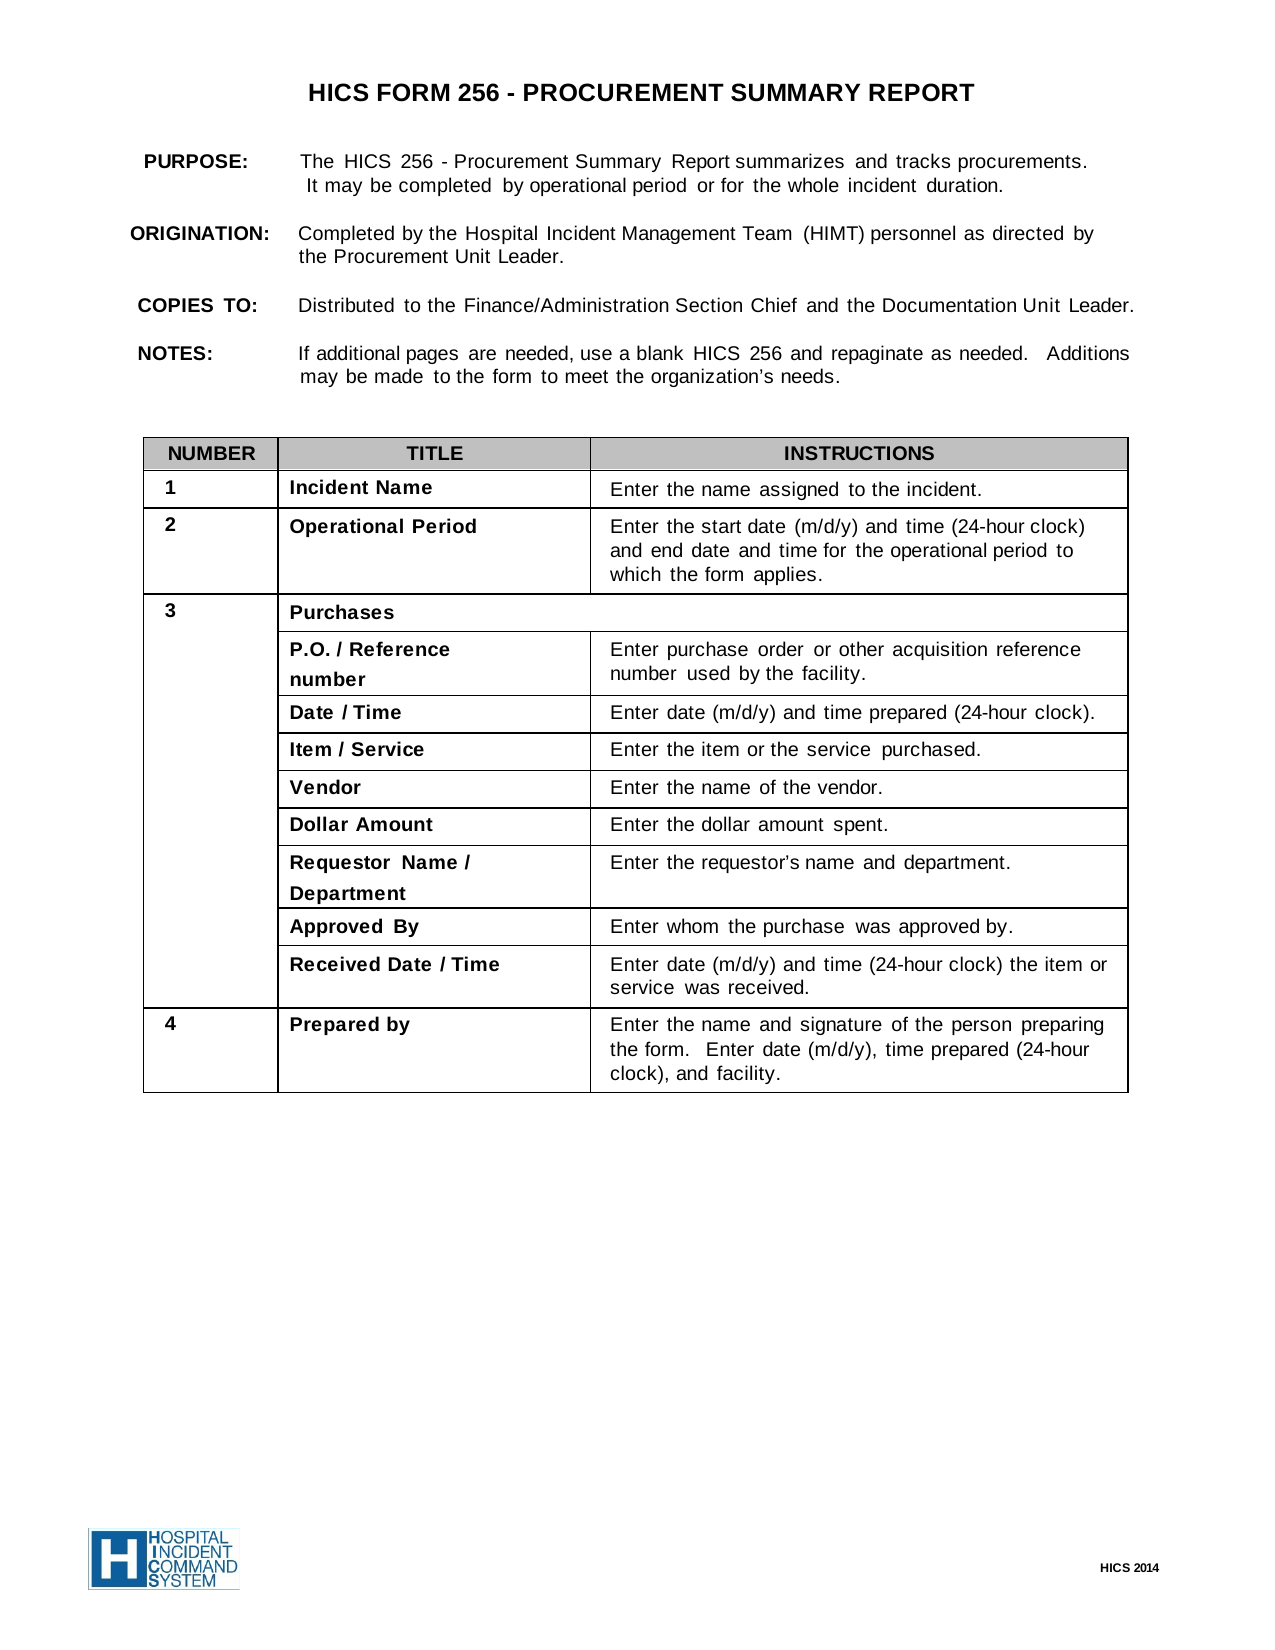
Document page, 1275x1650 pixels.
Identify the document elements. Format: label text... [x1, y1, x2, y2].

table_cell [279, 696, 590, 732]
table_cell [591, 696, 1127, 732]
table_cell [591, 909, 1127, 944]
text It may be completed by operational period or for the whole incident duration. [306, 173, 1171, 196]
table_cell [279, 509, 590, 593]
text NOTES: If additional pages are needed, use a blank HICS 256 and repaginate as needed. Additions may be made to the form to meet the organization’s needs. [137, 342, 1149, 388]
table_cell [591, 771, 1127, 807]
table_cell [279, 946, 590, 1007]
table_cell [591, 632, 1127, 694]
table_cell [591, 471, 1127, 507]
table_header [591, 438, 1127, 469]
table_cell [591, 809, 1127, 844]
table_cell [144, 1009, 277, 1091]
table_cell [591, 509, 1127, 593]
text ORIGINATION: Completed by the Hospital Incident Management Team (HIMT) personnel as directed by the Procurement Unit Leader. [130, 222, 1117, 268]
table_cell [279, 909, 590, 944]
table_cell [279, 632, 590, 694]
picture [88, 1528, 240, 1561]
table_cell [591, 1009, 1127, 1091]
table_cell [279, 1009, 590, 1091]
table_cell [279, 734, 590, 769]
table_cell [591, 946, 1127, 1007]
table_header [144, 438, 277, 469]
text COPIES TO: Distributed to the Finance/Administration Section Chief and the Documentation Unit Leader. [137, 293, 1171, 316]
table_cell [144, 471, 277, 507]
text PURPOSE: The HICS 256 - Procurement Summary Report summarizes and tracks procurements. [144, 150, 1171, 173]
text HICS FORM 256 - PROCUREMENT SUMMARY REPORT [308, 78, 1171, 106]
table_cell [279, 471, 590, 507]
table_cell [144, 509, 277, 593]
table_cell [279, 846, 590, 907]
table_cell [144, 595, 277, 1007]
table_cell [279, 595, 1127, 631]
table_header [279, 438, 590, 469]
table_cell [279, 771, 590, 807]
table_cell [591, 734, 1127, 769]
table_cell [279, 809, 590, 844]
text HICS 2014 [77, 1561, 1160, 1575]
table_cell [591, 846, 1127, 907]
picture [88, 1575, 240, 1590]
